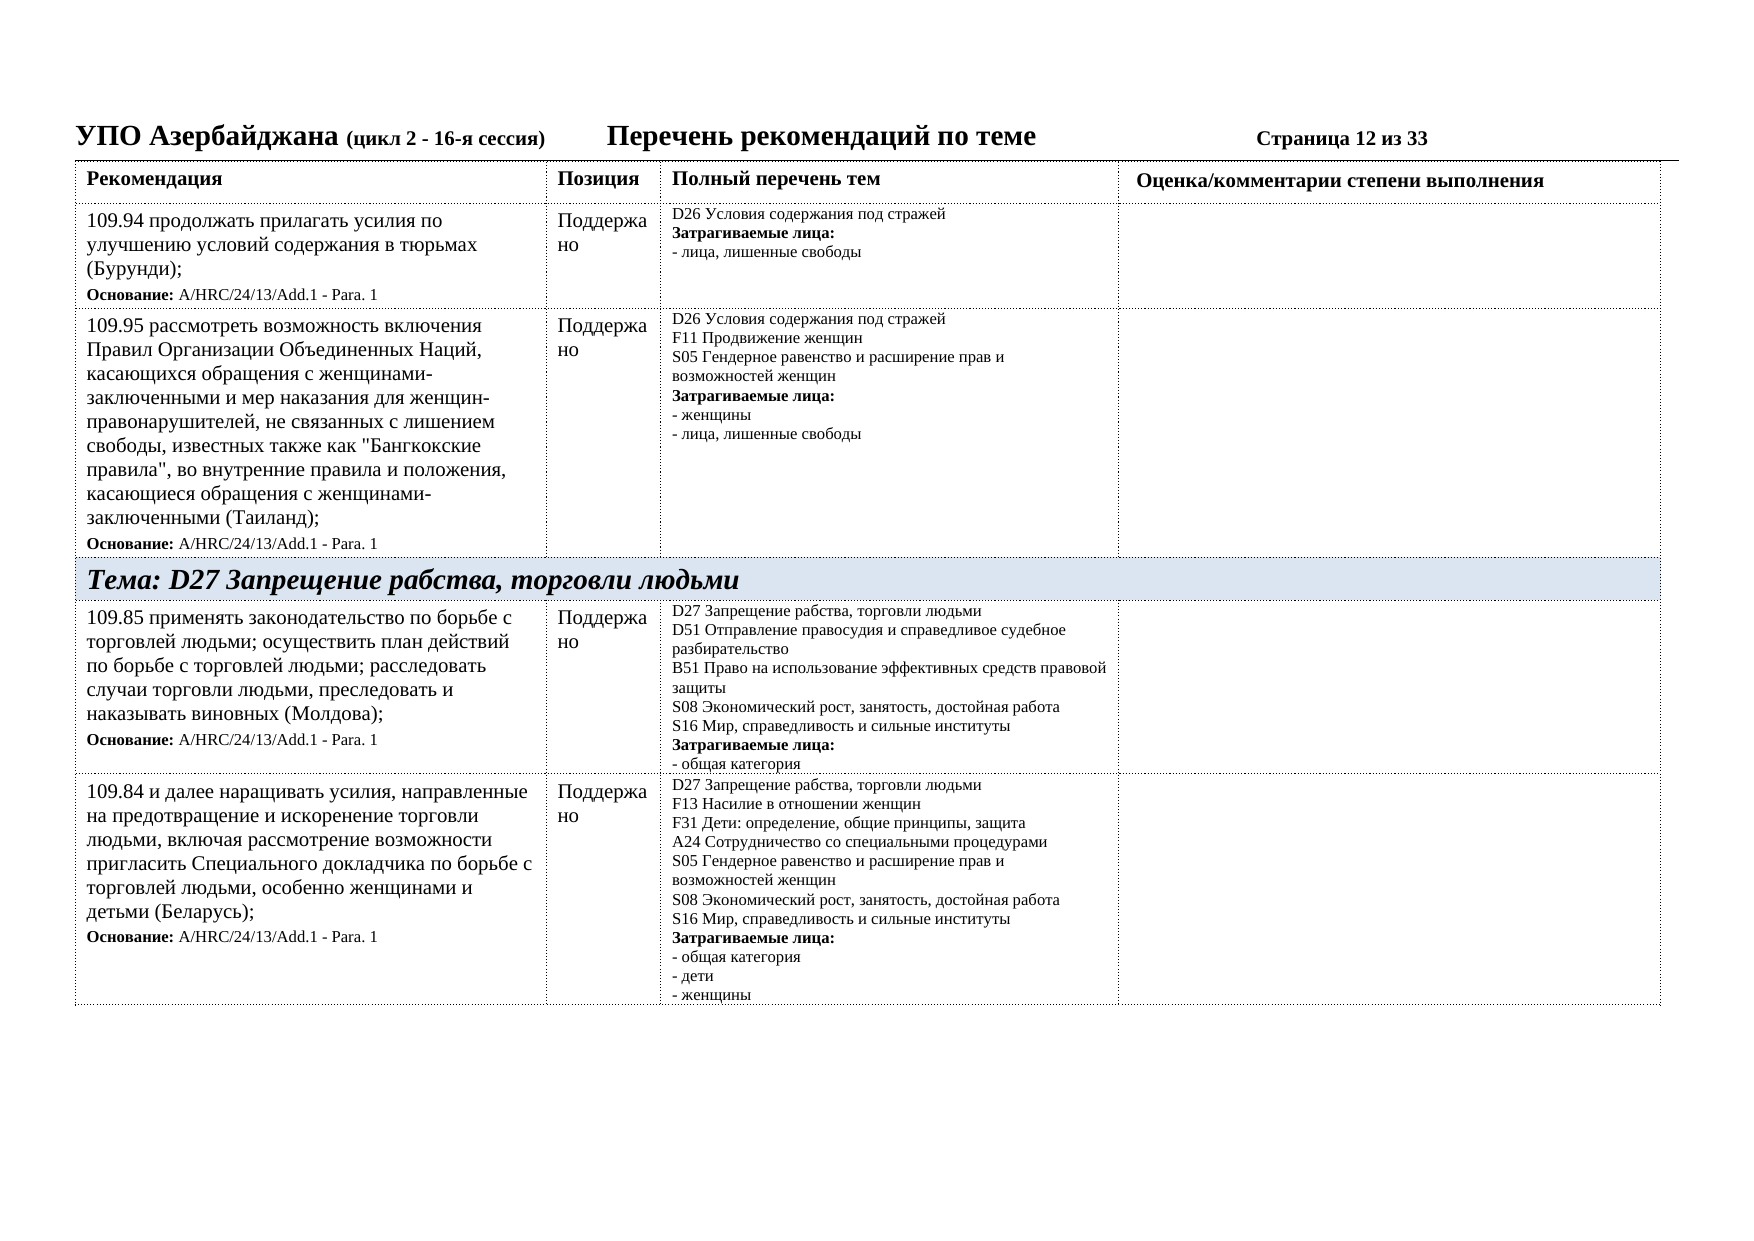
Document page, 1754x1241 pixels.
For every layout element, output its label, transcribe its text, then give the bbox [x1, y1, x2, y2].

table_cell D26 Условия содержания под стражей Затрагиваемые лица: - лица, лишенные свободы [661, 203, 1119, 308]
table_cell D26 Условия содержания под стражей F11 Продвижение женщин S05 Гендерное равенство и расширение прав и возможностей женщин Затрагиваемые лица: - женщины - лица, лишенные свободы [661, 308, 1119, 557]
table_cell 109.94 продолжать прилагать усилия по улучшению условий содержания в тюрьмах (Бурунди); Основание: A/HRC/24/13/Add.1 - Para. 1 [75, 203, 546, 308]
table_cell [1119, 600, 1661, 773]
table_cell Поддержано [546, 600, 661, 773]
table_cell 109.95 рассмотреть возможность включения Правил Организации Объединенных Наций, касающихся обращения с женщинами-заключенными и мер наказания для женщин-правонарушителей, не связанных с лишением свободы, известных также как "Бангкокские правила", во внутренние правила и положения, касающиеся обращения с женщинами-заключенными (Таиланд); Основание: A/HRC/24/13/Add.1 - Para. 1 [75, 308, 546, 557]
table_cell D27 Запрещение рабства, торговли людьми F13 Насилие в отношении женщин F31 Дети: определение, общие принципы, защита A24 Сотрудничество со специальными процедурами S05 Гендерное равенство и расширение прав и возможностей женщин S08 Экономический рост, занятость, достойная работа S16 Мир, справедливость и сильные институты Затрагиваемые лица: - общая категория - дети - женщины [661, 773, 1119, 1004]
table_header Полный перечень тем [661, 161, 1119, 203]
table_cell [1119, 203, 1661, 308]
table_cell Поддержано [546, 773, 661, 1004]
table_cell Поддержано [546, 308, 661, 557]
table_header Позиция [546, 161, 661, 203]
table_cell [1119, 308, 1661, 557]
table_cell 109.84 и далее наращивать усилия, направленные на предотвращение и искоренение торговли людьми, включая рассмотрение возможности пригласить Специального докладчика по борьбе с торговлей людьми, особенно женщинами и детьми (Беларусь); Основание: A/HRC/24/13/Add.1 - Para. 1 [75, 773, 546, 1004]
table_cell Тема: D27 Запрещение рабства, торговли людьми [75, 557, 1661, 600]
table_cell Поддержано [546, 203, 661, 308]
table_cell D27 Запрещение рабства, торговли людьми D51 Отправление правосудия и справедливое судебное разбирательство B51 Право на использование эффективных средств правовой защиты S08 Экономический рост, занятость, достойная работа S16 Мир, справедливость и сильные институты Затрагиваемые лица: - общая категория [661, 600, 1119, 773]
table_header Рекомендация [75, 161, 546, 203]
table_cell 109.85 применять законодательство по борьбе с торговлей людьми; осуществить план действий по борьбе с торговлей людьми; расследовать случаи торговли людьми, преследовать и наказывать виновных (Молдова); Основание: A/HRC/24/13/Add.1 - Para. 1 [75, 600, 546, 773]
table_header Оценка/комментарии степени выполнения [1119, 161, 1661, 203]
table_cell [1119, 773, 1661, 1004]
